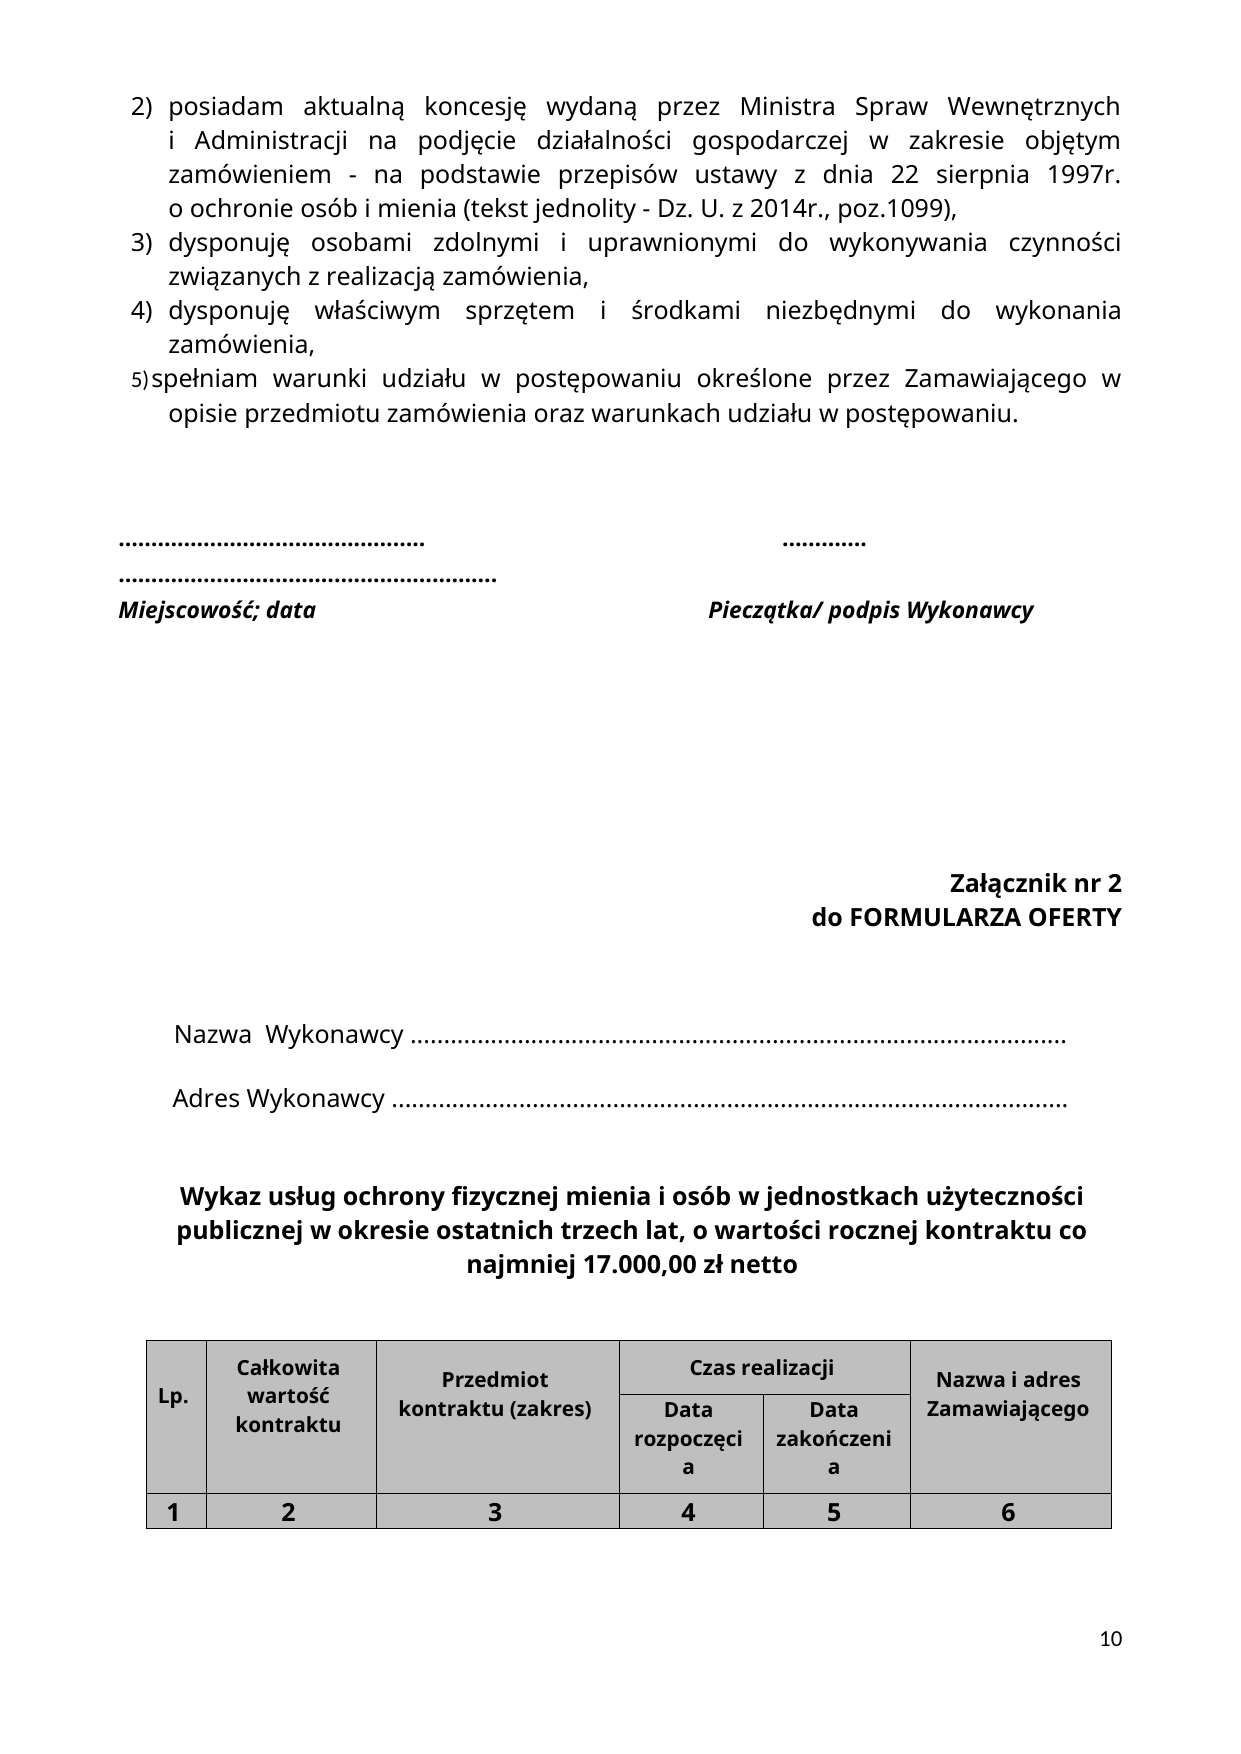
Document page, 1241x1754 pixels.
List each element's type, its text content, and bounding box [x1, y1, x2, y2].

table_cell 6 [911, 1494, 1111, 1528]
list posiadam aktualną koncesję wydaną przez Ministra Spraw Wewnętrznych i Administracji na podjęcie działalności gospodarczej w zakresie objętym zamówieniem - na podstawie przepisów ustawy z dnia 22 sierpnia 1997r. o ochronie osób i mienia (tekst jednolity - Dz. U. z 2014r., poz.1099), [131, 89, 1122, 225]
table_header Czas realizacji [620, 1341, 910, 1394]
list dysponuję właściwym sprzętem i środkami niezbędnymi do wykonania zamówienia, [131, 293, 1122, 361]
list spełniam warunki udziału w postępowaniu określone przez Zamawiającego w opisie przedmiotu zamówienia oraz warunkach udziału w postępowaniu. [131, 361, 1122, 429]
table_cell 3 [377, 1494, 619, 1528]
table_cell Data zakończenia [764, 1395, 910, 1493]
text Nazwa Wykonawcy .................................................................................................. [118, 1017, 1122, 1051]
list dysponuję osobami zdolnymi i uprawnionymi do wykonywania czynności związanych z realizacją zamówienia, [131, 225, 1122, 293]
table_cell 4 [620, 1494, 763, 1528]
text do FORMULARZA OFERTY [118, 899, 1122, 933]
table_cell 5 [764, 1494, 910, 1528]
text Adres Wykonawcy ..................................................................................................... [118, 1081, 1122, 1115]
table_header Lp. [147, 1341, 206, 1493]
table_cell 2 [207, 1494, 376, 1528]
text ……………………………………….. ………….…………………………………………………. [118, 522, 1122, 589]
table_header Całkowita wartość kontraktu [207, 1341, 376, 1493]
text Wykaz usług ochrony fizycznej mienia i osób w jednostkach użyteczności publicznej w okresie ostatnich trzech lat, o wartości rocznej kontraktu co najmniej 17.000,00 zł netto [148, 1178, 1116, 1281]
table_cell 1 [147, 1494, 206, 1528]
table_header Przedmiot kontraktu (zakres) [377, 1341, 619, 1493]
table_cell Data rozpoczęcia [620, 1395, 763, 1493]
text Załącznik nr 2 [118, 865, 1122, 899]
text Miejscowość; data Pieczątka/ podpis Wykonawcy [118, 594, 1122, 625]
table_header Nazwa i adres Zamawiającego [911, 1341, 1111, 1493]
